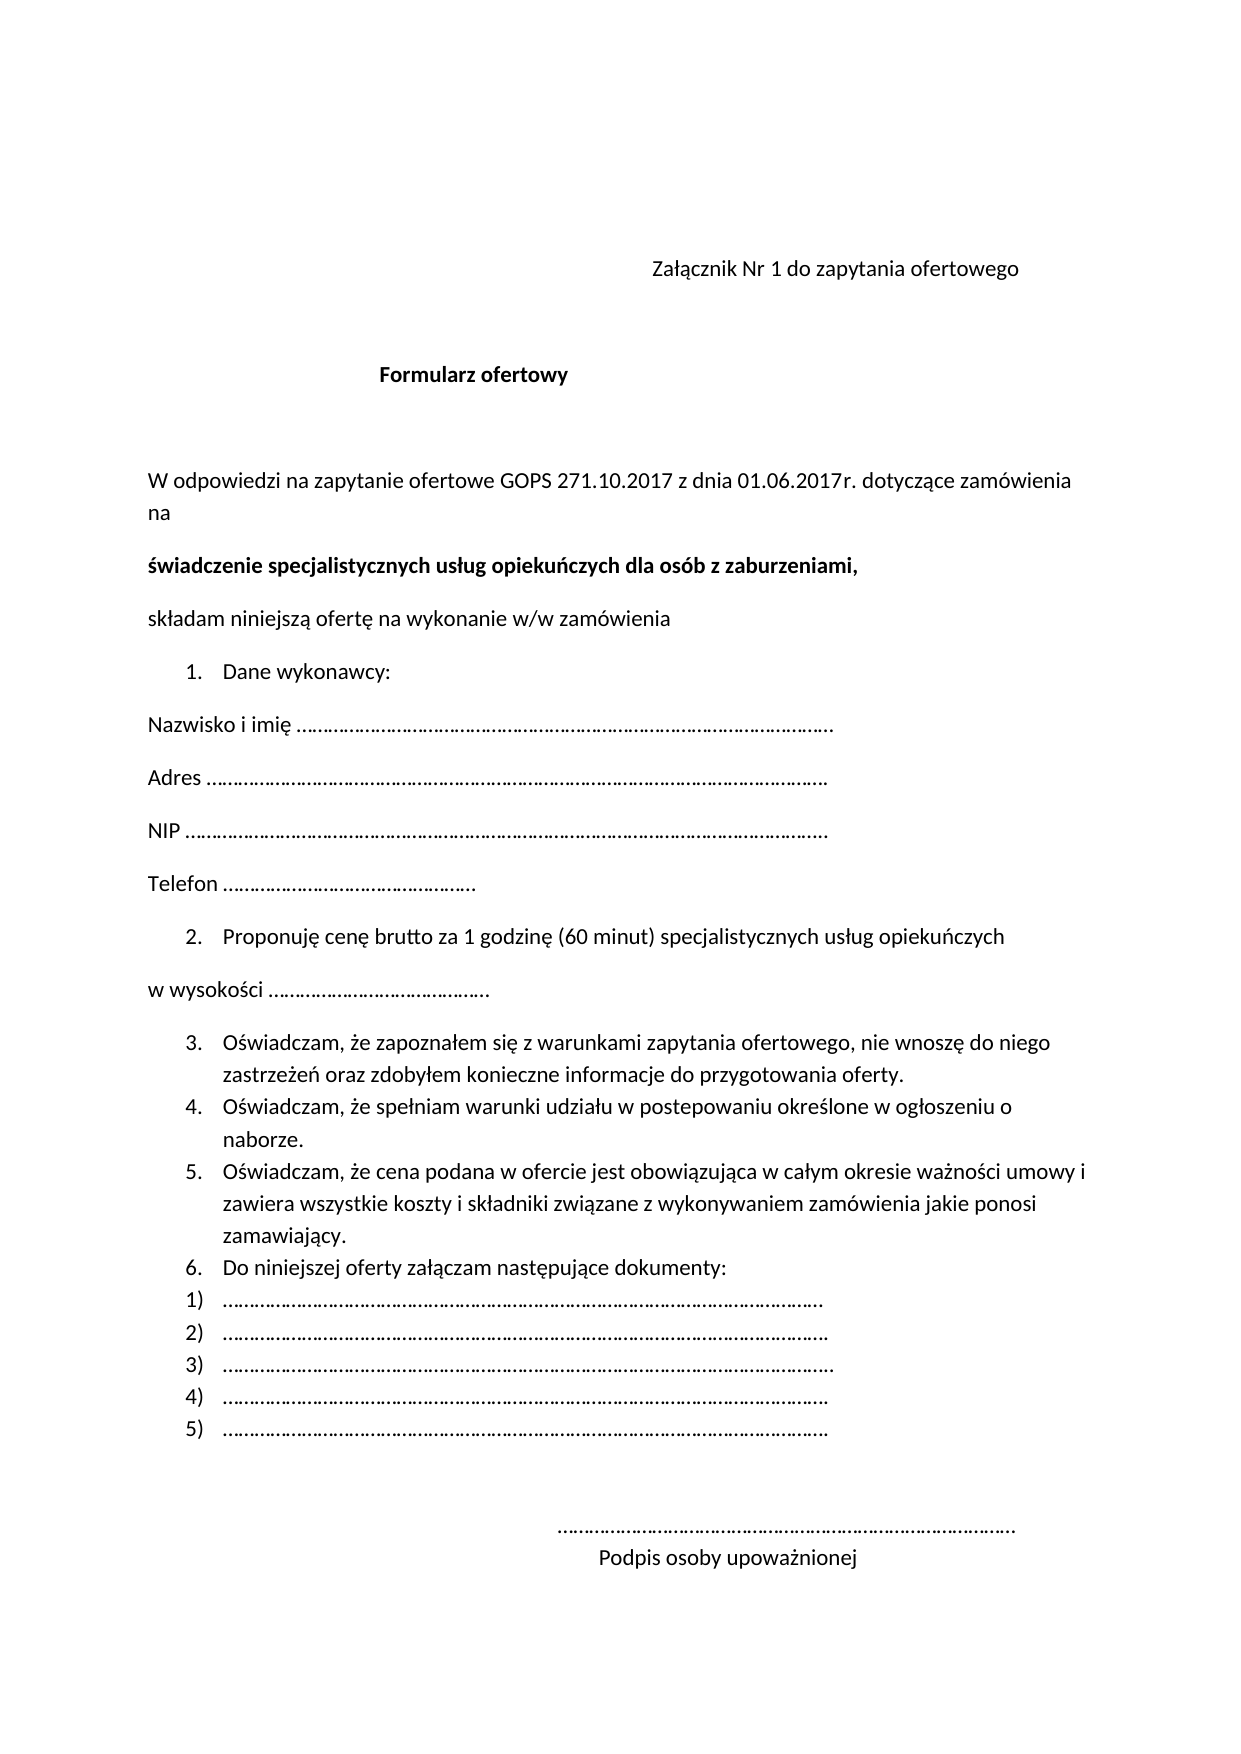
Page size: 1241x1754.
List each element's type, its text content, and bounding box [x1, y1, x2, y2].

list Dane wykonawcy: [185, 657, 1093, 685]
list Proponuję cenę brutto za 1 godzinę (60 minut) specjalistycznych usług opiekuńczych [185, 922, 1093, 950]
list Do niniejszej oferty załączam następujące dokumenty: [185, 1253, 1093, 1281]
list ……………………………………………………………………………………………………. [185, 1414, 1093, 1442]
text Załącznik Nr 1 do zapytania ofertowego [148, 254, 1093, 282]
list Oświadczam, że cena podana w ofercie jest obowiązująca w całym okresie ważności umowy i zawiera wszystkie koszty i składniki związane z wykonywaniem zamówienia jakie ponosi zamawiający. [185, 1157, 1093, 1249]
list …………………………………………………………………………………………………….. [185, 1350, 1093, 1378]
text składam niniejszą ofertę na wykonanie w/w zamówienia [148, 604, 1093, 632]
list Oświadczam, że spełniam warunki udziału w postepowaniu określone w ogłoszeniu o naborze. [185, 1092, 1093, 1153]
list …………………………………………………………………………… [223, 1511, 1093, 1539]
list Oświadczam, że zapoznałem się z warunkami zapytania ofertowego, nie wnoszę do niego zastrzeżeń oraz zdobyłem konieczne informacje do przygotowania oferty. [185, 1028, 1093, 1088]
text Telefon ………………………………………… [148, 869, 1093, 897]
text w wysokości …………………………………… [148, 975, 1093, 1003]
text Formularz ofertowy [148, 360, 1093, 388]
text Nazwisko i imię ………………………………………………………………………………………… [148, 710, 1093, 738]
text Adres ………………………………………………………………………………………………………. [148, 763, 1093, 791]
text NIP ………………………………………………………………………………………………………….. [148, 816, 1093, 844]
text świadczenie specjalistycznych usług opiekuńczych dla osób z zaburzeniami, [148, 551, 1093, 579]
text W odpowiedzi na zapytanie ofertowe GOPS 271.10.2017 z dnia 01.06.2017r. dotyczące zamówienia na [148, 466, 1093, 526]
list Podpis osoby upoważnionej [223, 1543, 1093, 1571]
list …………………………………………………………………………………………………… [185, 1286, 1093, 1314]
list ……………………………………………………………………………………………………. [185, 1318, 1093, 1346]
list ……………………………………………………………………………………………………. [185, 1382, 1093, 1410]
